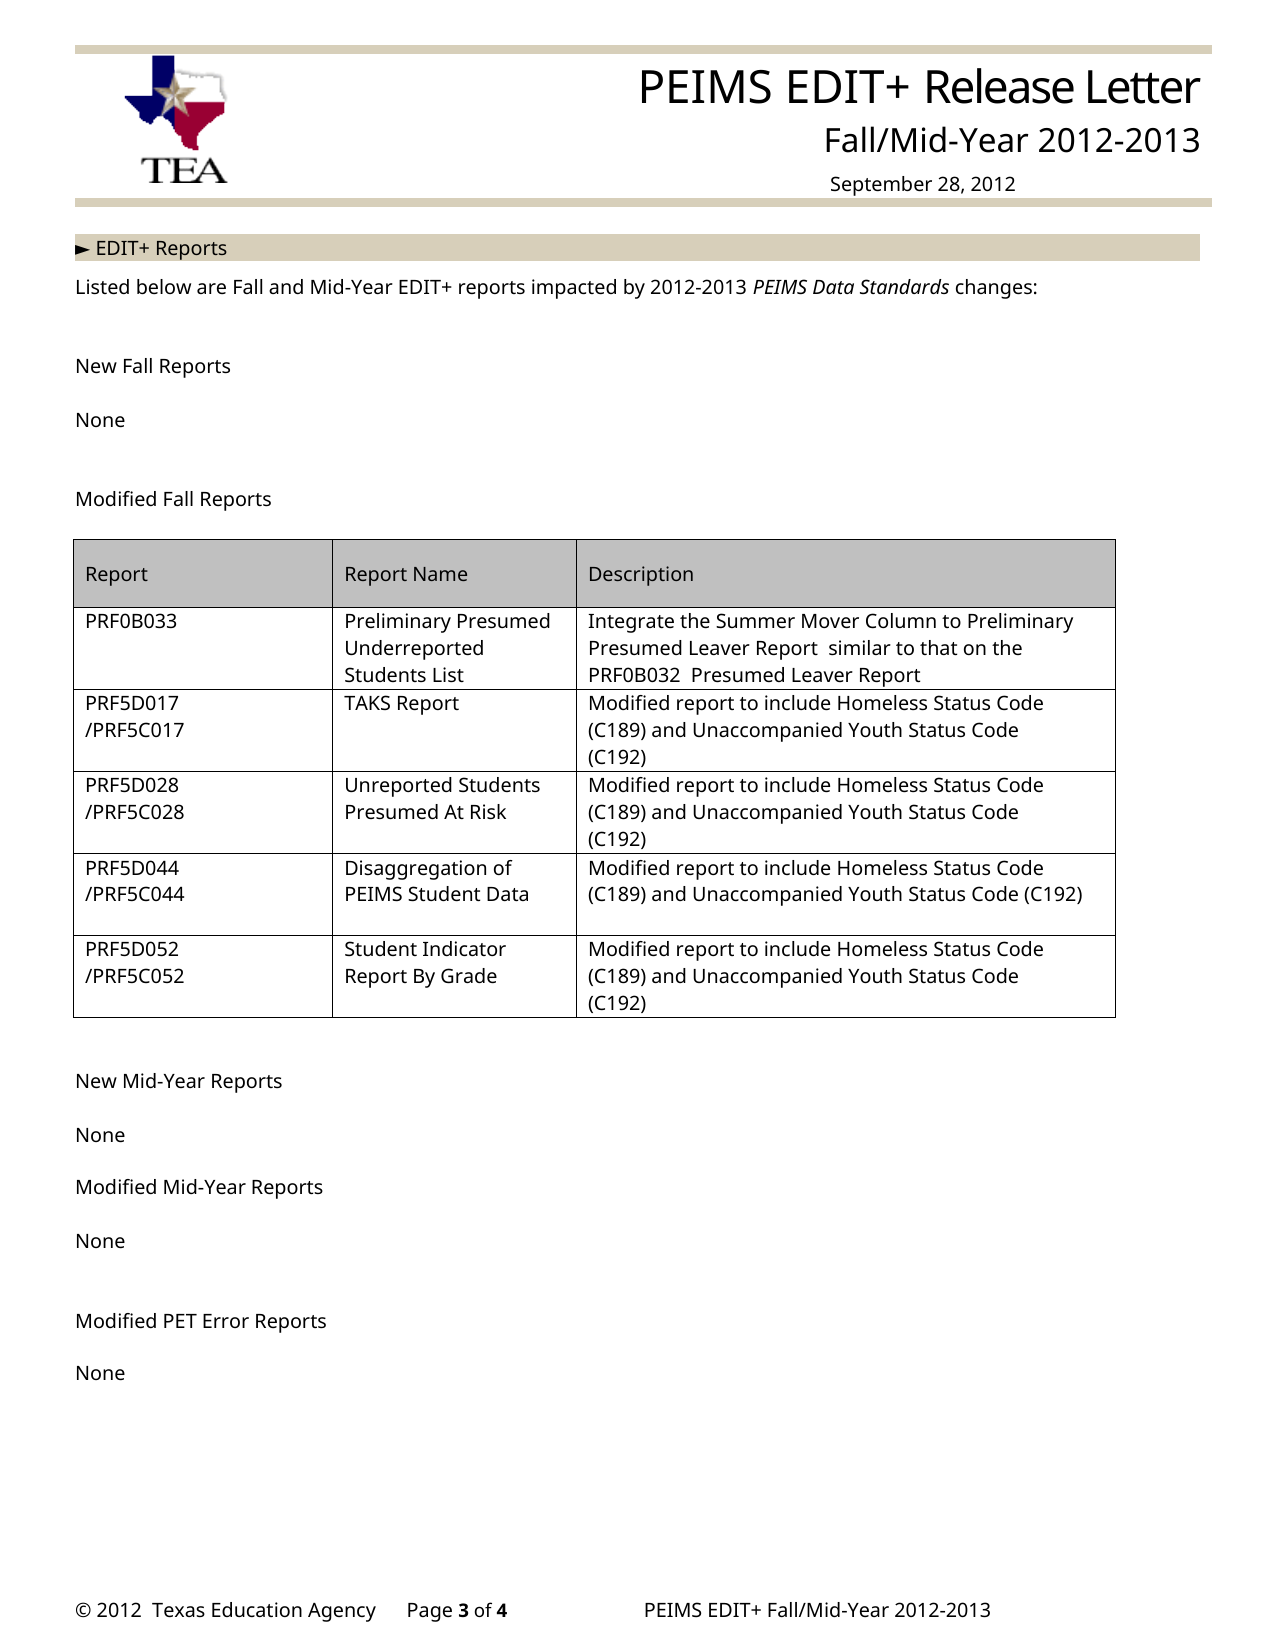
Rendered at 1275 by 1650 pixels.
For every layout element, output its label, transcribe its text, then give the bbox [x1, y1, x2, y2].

table_cell PRF5D028 /PRF5C028 [74, 772, 332, 853]
table_cell [577, 690, 1115, 771]
table_cell TAKS Report [333, 690, 576, 771]
text Modified PET Error Reports [75, 1308, 1200, 1335]
table_cell Preliminary Presumed Underreported Students List [333, 608, 576, 688]
subtitle Modified Mid-Year Reports [75, 1173, 1200, 1200]
table_cell [577, 772, 1115, 853]
table_header Report Name [333, 540, 576, 607]
table_cell Unreported Students Presumed At Risk [333, 772, 576, 853]
table_cell Integrate the Summer Mover Column to Preliminary Presumed Leaver Report similar to that on the PRF0B032 Presumed Leaver Report [577, 608, 1115, 688]
table_cell PRF0B033 [74, 608, 332, 688]
table_header Description [577, 540, 1115, 607]
table_cell PRF5D017 /PRF5C017 [74, 690, 332, 771]
table_cell Disaggregation of PEIMS Student Data [333, 854, 576, 935]
subtitle ► EDIT+ Reports [75, 234, 1200, 261]
table_cell [577, 936, 1115, 1017]
text None [75, 1359, 1200, 1386]
text None [75, 406, 1200, 433]
subtitle New Mid-Year Reports [75, 1067, 1200, 1094]
text None [75, 1227, 1200, 1254]
text None [75, 1121, 1200, 1148]
table_header Report [74, 540, 332, 607]
table_cell Modified report to include Homeless Status Code (C189) and Unaccompanied Youth Status Code (C192) [577, 854, 1115, 935]
picture [112, 54, 241, 183]
table_cell Student Indicator Report By Grade [333, 936, 576, 1017]
text Listed below are Fall and Mid-Year EDIT+ reports impacted by 2012-2013 PEIMS Data Standards changes: [75, 273, 1200, 300]
subtitle New Fall Reports [75, 352, 1200, 379]
subtitle Modified Fall Reports [75, 485, 1200, 512]
table_cell PRF5D044 /PRF5C044 [74, 854, 332, 935]
table_cell PRF5D052 /PRF5C052 [74, 936, 332, 1017]
